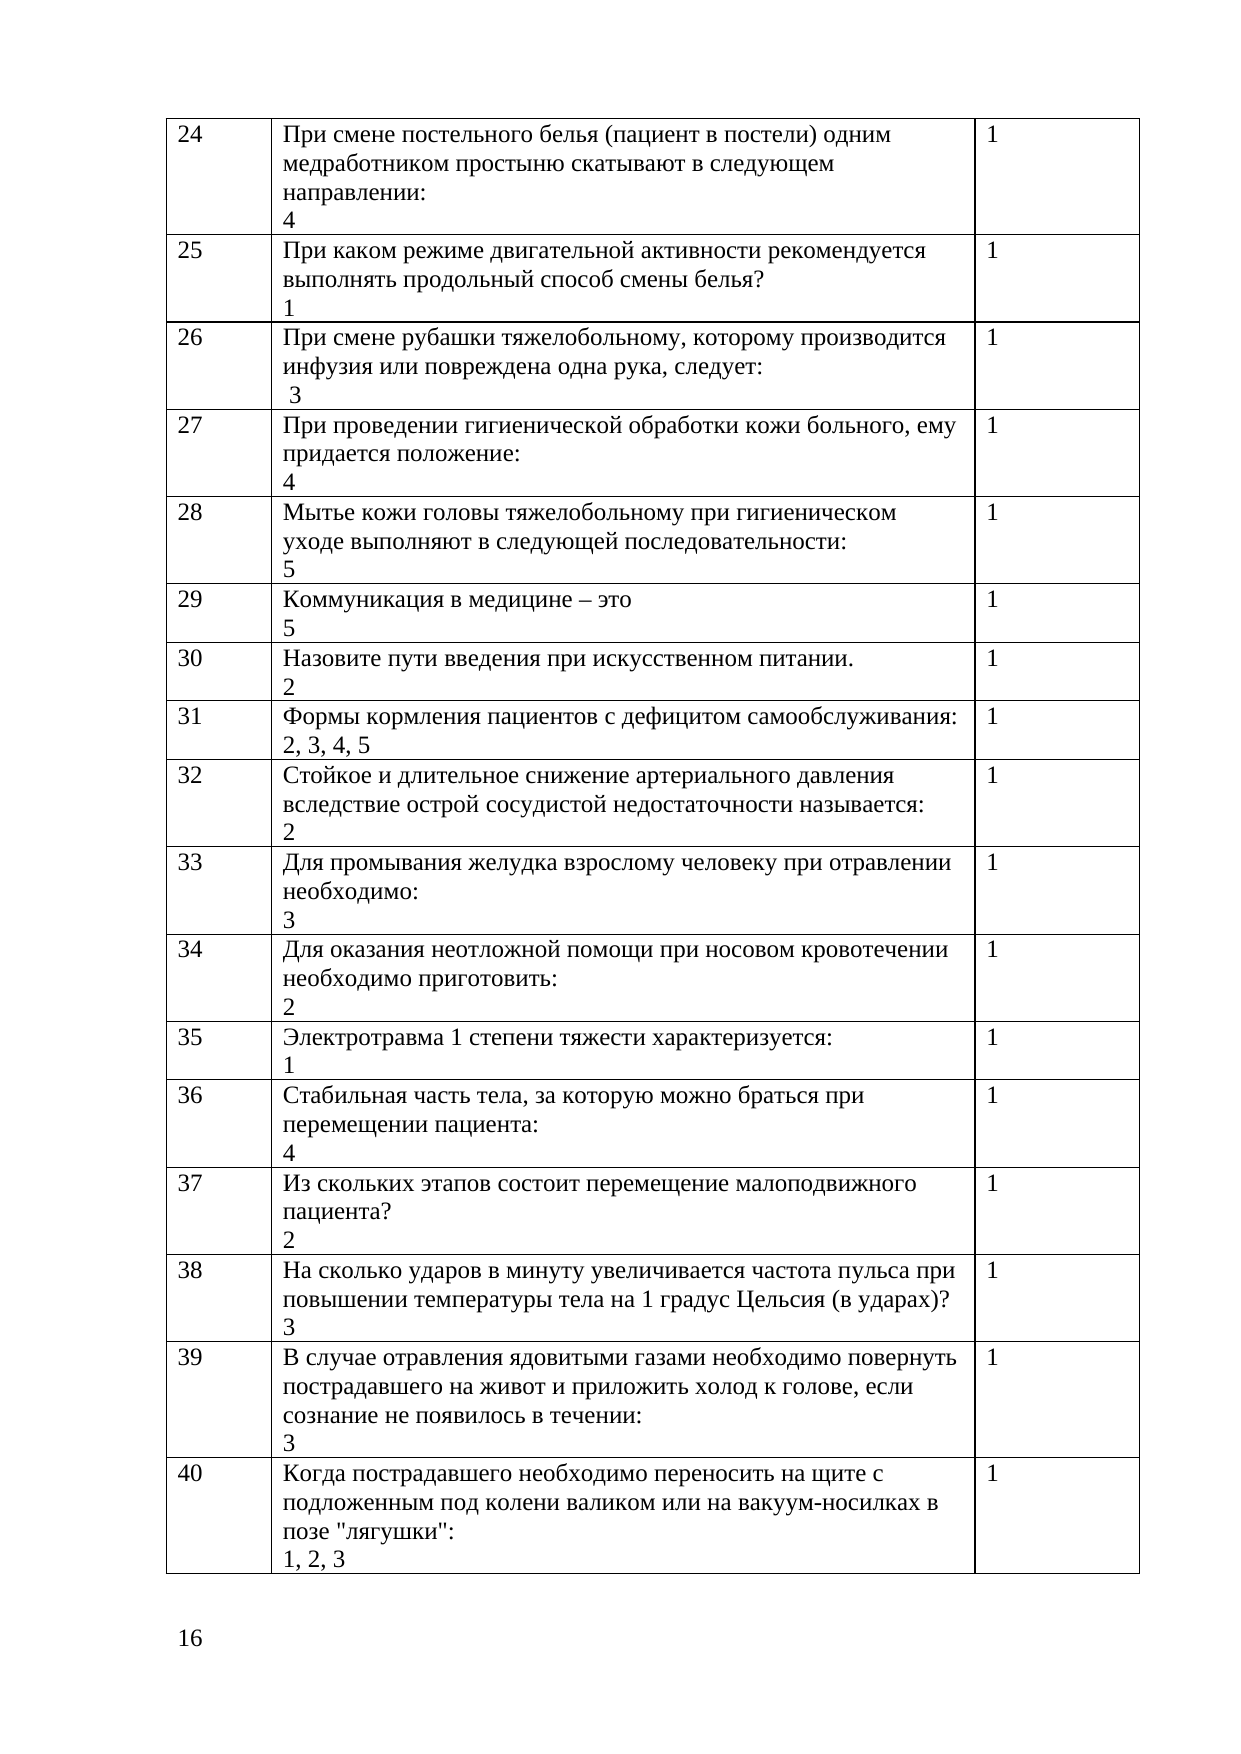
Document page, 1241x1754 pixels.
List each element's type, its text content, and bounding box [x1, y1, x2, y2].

table_cell 31 [167, 701, 271, 759]
table_cell 25 [167, 235, 271, 321]
table_cell 29 [167, 584, 271, 642]
table_cell Формы кормления пациентов с дефицитом самообслуживания: 2, 3, 4, 5 [272, 701, 974, 759]
table_cell 38 [167, 1255, 271, 1341]
table_cell Стойкое и длительное снижение артериального давления вследствие острой сосудистой недостаточности называется: 2 [272, 760, 974, 846]
table_cell 33 [167, 847, 271, 933]
table_cell Назовите пути введения при искусственном питании. 2 [272, 643, 974, 700]
table_cell 1 [976, 584, 1139, 642]
table_cell 24 [167, 119, 271, 234]
table_cell Мытье кожи головы тяжелобольному при гигиеническом уходе выполняют в следующей последовательности: 5 [272, 497, 974, 583]
table_cell 34 [167, 935, 271, 1021]
table_cell 1 [976, 497, 1139, 583]
table_cell 1 [976, 847, 1139, 933]
table_cell 28 [167, 497, 271, 583]
table_cell 35 [167, 1022, 271, 1079]
table_cell Стабильная часть тела, за которую можно браться при перемещении пациента: 4 [272, 1080, 974, 1167]
table_cell Когда пострадавшего необходимо переносить на щите с подложенным под колени валиком или на вакуум-носилках в позе "лягушки": 1, 2, 3 [272, 1458, 974, 1573]
table_cell 1 [976, 643, 1139, 700]
table_cell 39 [167, 1342, 271, 1457]
table_cell 26 [167, 323, 271, 409]
table_cell 1 [976, 323, 1139, 409]
table_cell 1 [976, 935, 1139, 1021]
table_cell Для промывания желудка взрослому человеку при отравлении необходимо: 3 [272, 847, 974, 933]
table_cell 1 [976, 1080, 1139, 1167]
table_cell 30 [167, 643, 271, 700]
table_cell 1 [976, 235, 1139, 321]
table_cell 1 [976, 1168, 1139, 1254]
table_cell 1 [976, 119, 1139, 234]
table_cell Электротравма 1 степени тяжести характеризуется: 1 [272, 1022, 974, 1079]
table_cell 1 [976, 760, 1139, 846]
table_cell 1 [976, 1458, 1139, 1573]
table_cell Коммуникация в медицине – это 5 [272, 584, 974, 642]
table_cell 1 [976, 410, 1139, 496]
table_cell 37 [167, 1168, 271, 1254]
table_cell 1 [976, 1342, 1139, 1457]
table_cell 1 [976, 701, 1139, 759]
table_cell 32 [167, 760, 271, 846]
table_cell 1 [976, 1255, 1139, 1341]
table_cell Для оказания неотложной помощи при носовом кровотечении необходимо приготовить: 2 [272, 935, 974, 1021]
table_cell В случае отравления ядовитыми газами необходимо повернуть пострадавшего на живот и приложить холод к голове, если сознание не появилось в течении: 3 [272, 1342, 974, 1457]
table_cell При смене рубашки тяжелобольному, которому производится инфузия или повреждена одна рука, следует: 3 [272, 323, 974, 409]
table_cell 1 [976, 1022, 1139, 1079]
table_cell 36 [167, 1080, 271, 1167]
table_cell При смене постельного белья (пациент в постели) одним медработником простыню скатывают в следующем направлении: 4 [272, 119, 974, 234]
table_cell 27 [167, 410, 271, 496]
table_cell На сколько ударов в минуту увеличивается частота пульса при повышении температуры тела на 1 градус Цельсия (в ударах)? 3 [272, 1255, 974, 1341]
table_cell При проведении гигиенической обработки кожи больного, ему придается положение: 4 [272, 410, 974, 496]
table_cell При каком режиме двигательной активности рекомендуется выполнять продольный способ смены белья? 1 [272, 235, 974, 321]
table_cell 40 [167, 1458, 271, 1573]
table_cell Из скольких этапов состоит перемещение малоподвижного пациента? 2 [272, 1168, 974, 1254]
